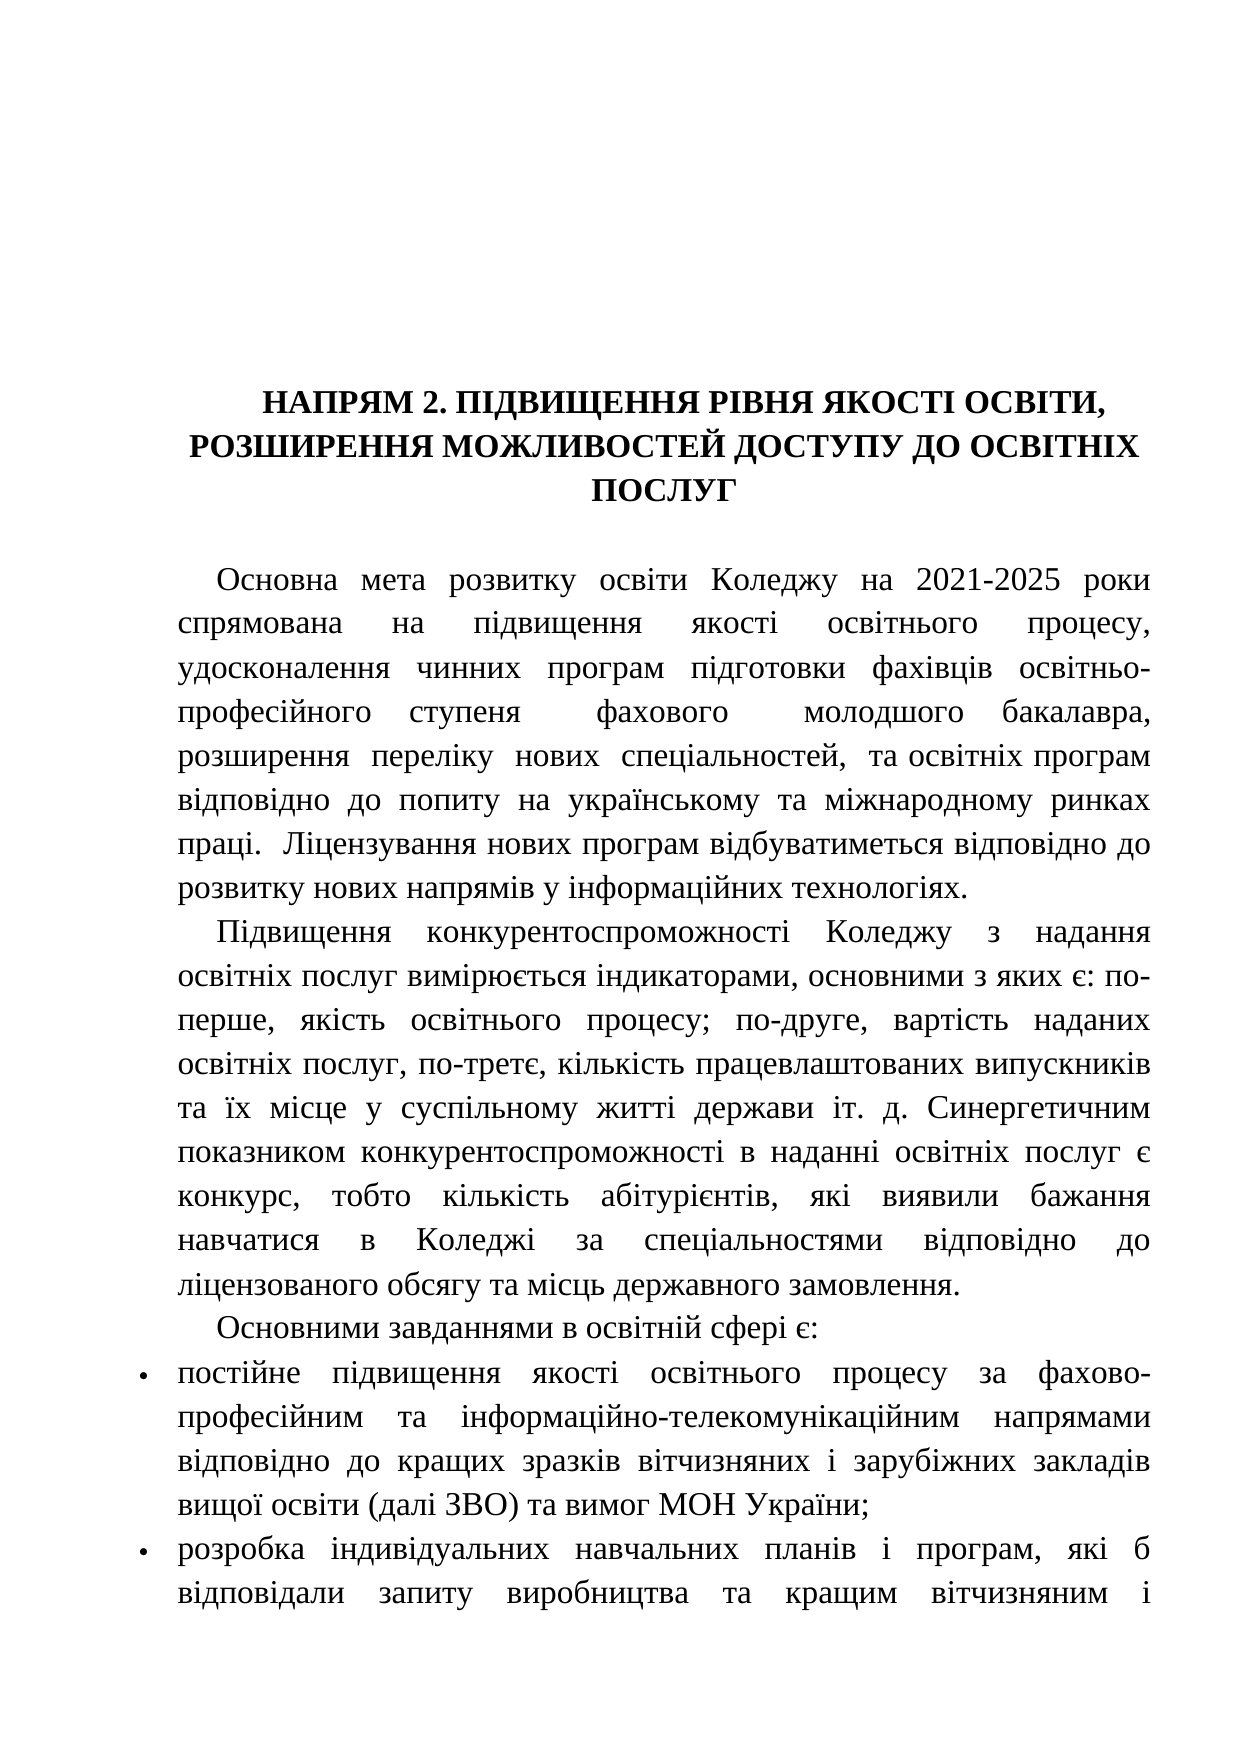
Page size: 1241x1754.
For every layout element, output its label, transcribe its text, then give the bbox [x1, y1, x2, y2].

text Підвищення конкурентоспроможності Коледжу з надання освітніх послуг вимірюється індикаторами, основними з яких є: по-перше, якість освітнього процесу; по-друге, вартість наданих освітніх послуг, по-третє, кількість працевлаштованих випускників та їх місце у суспільному житті держави іт. д. Синергетичним показником конкурентоспроможності в наданні освітніх послуг є конкурс, тобто кількість абітурієнтів, які виявили бажання навчатися в Коледжі за спеціальностями відповідно до ліцензованого обсягу та місць державного замовлення. [177, 911, 1152, 1302]
text НАПРЯМ 2. ПІДВИЩЕННЯ РІВНЯ ЯКОСТІ ОСВІТИ, РОЗШИРЕННЯ МОЖЛИВОСТЕЙ ДОСТУПУ ДО ОСВІТНІХ ПОСЛУГ [177, 382, 1152, 509]
text Основними завданнями в освітній сфері є: [177, 1308, 1152, 1346]
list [140, 1528, 1152, 1611]
list постійне підвищення якості освітнього процесу за фахово-професійним та інформаційно-телекомунікаційним напрямами відповідно до кращих зразків вітчизняних і зарубіжних закладів вищої освіти (далі ЗВО) та вимог МОН України; [140, 1352, 1152, 1522]
text Основна мета розвитку освіти Коледжу на 2021-2025 роки спрямована на підвищення якості освітнього процесу, удосконалення чинних програм підготовки фахівців освітньо-професійного ступеня фахового молодшого бакалавра, розширення переліку нових спеціальностей, та освітніх програм відповідно до попиту на українському та міжнародному ринках праці. Ліцензування нових програм відбуватиметься відповідно до розвитку нових напрямів у інформаційних технологіях. [177, 559, 1152, 906]
